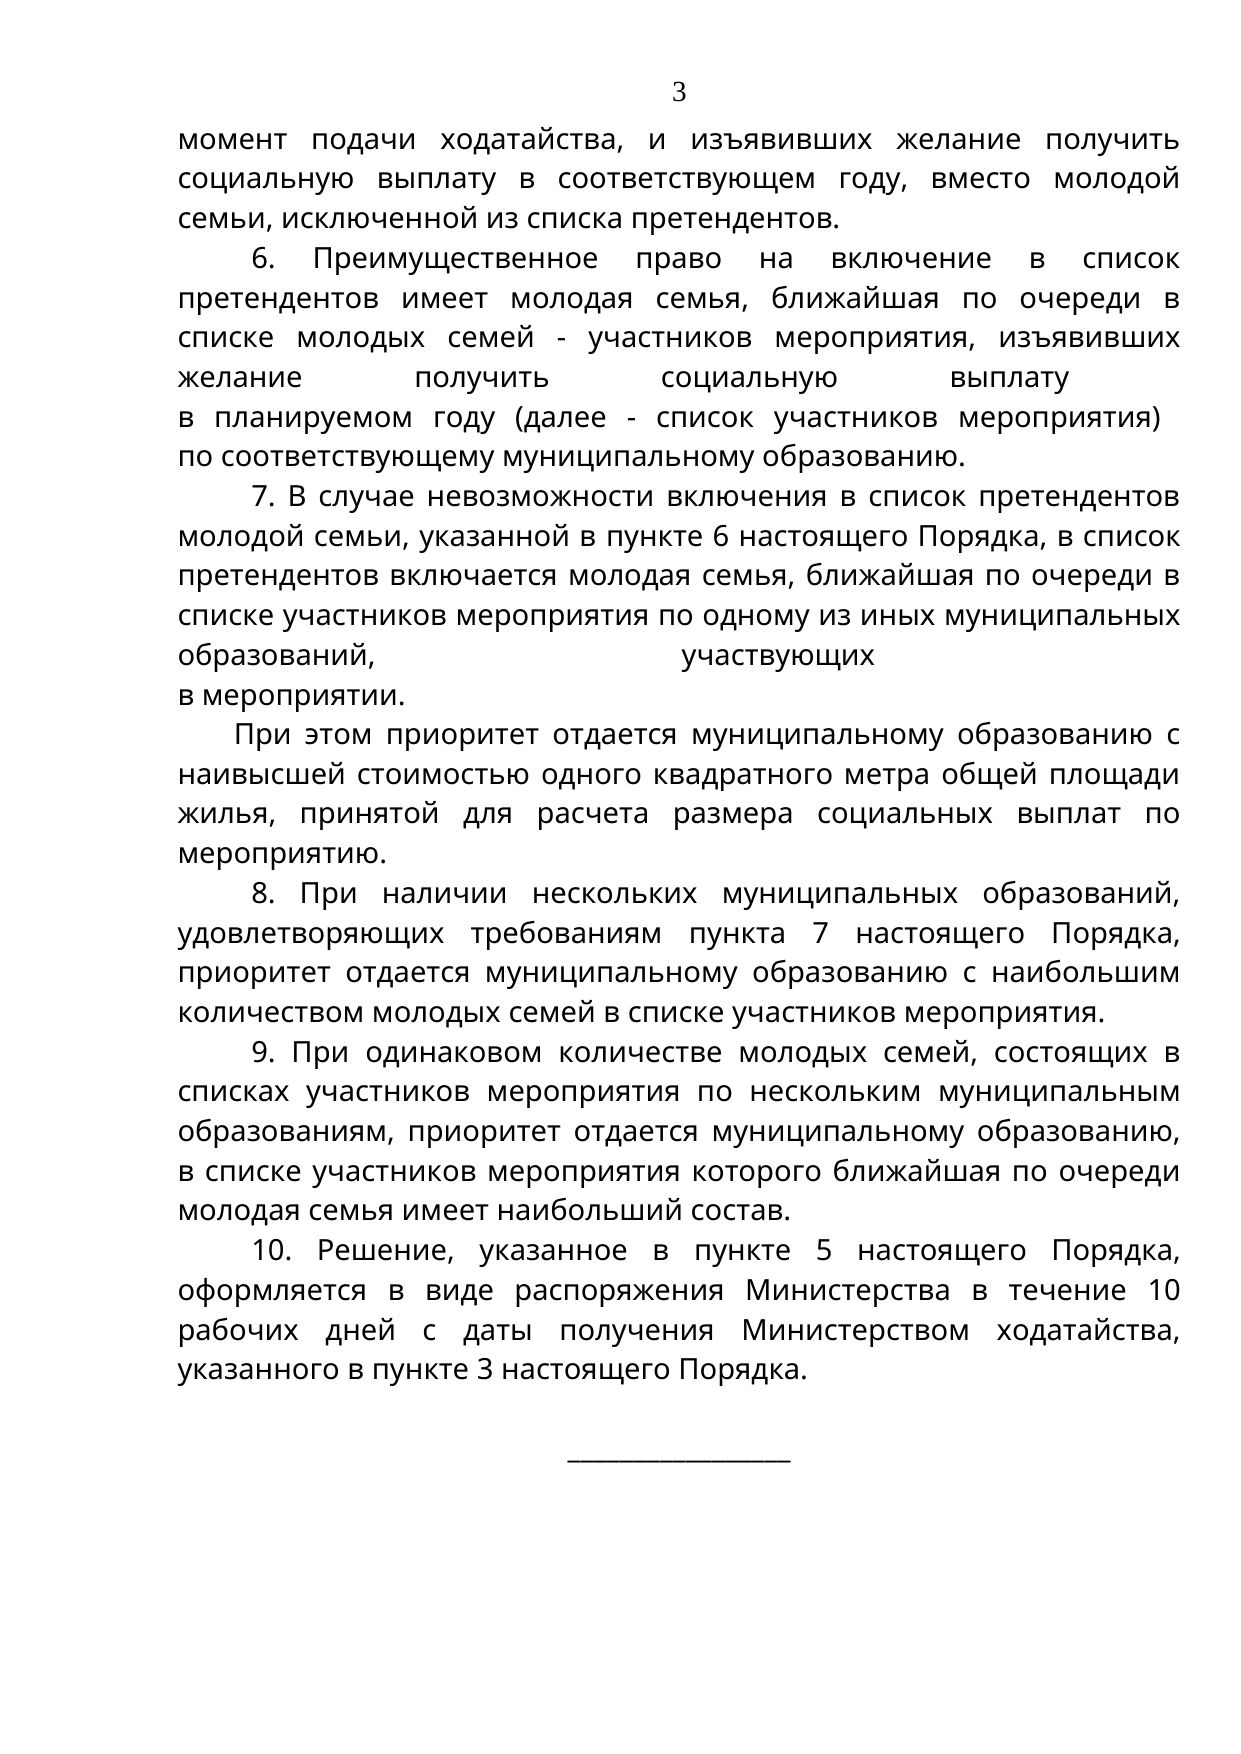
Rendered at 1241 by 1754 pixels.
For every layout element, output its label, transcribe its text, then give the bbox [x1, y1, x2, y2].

text При этом приоритет отдается муниципальному образованию с наивысшей стоимостью одного квадратного метра общей площади жилья, принятой для расчета размера социальных выплат по мероприятию. [177, 713, 1181, 872]
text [177, 118, 1181, 237]
text 6. Преимущественное право на включение в список претендентов имеет молодая семья, ближайшая по очереди в списке молодых семей - участников мероприятия, изъявивших желание получить социальную выплату в планируемом году (далее - список участников мероприятия) по соответствующему муниципальному образованию. [177, 237, 1181, 475]
text 7. В случае невозможности включения в список претендентов молодой семьи, указанной в пункте 6 настоящего Порядка, в список претендентов включается молодая семья, ближайшая по очереди в списке участников мероприятия по одному из иных муниципальных образований, участвующих в мероприятии. [177, 475, 1181, 713]
text _________________ [177, 1428, 1181, 1467]
text 10. Решение, указанное в пункте 5 настоящего Порядка, оформляется в виде распоряжения Министерства в течение 10 рабочих дней с даты получения Министерством ходатайства, указанного в пункте 3 настоящего Порядка. [177, 1229, 1181, 1388]
text 9. При одинаковом количестве молодых семей, состоящих в списках участников мероприятия по нескольким муниципальным образованиям, приоритет отдается муниципальному образованию, в списке участников мероприятия которого ближайшая по очереди молодая семья имеет наибольший состав. [177, 1031, 1181, 1229]
text 8. При наличии нескольких муниципальных образований, удовлетворяющих требованиям пункта 7 настоящего Порядка, приоритет отдается муниципальному образованию с наибольшим количеством молодых семей в списке участников мероприятия. [177, 872, 1181, 1031]
